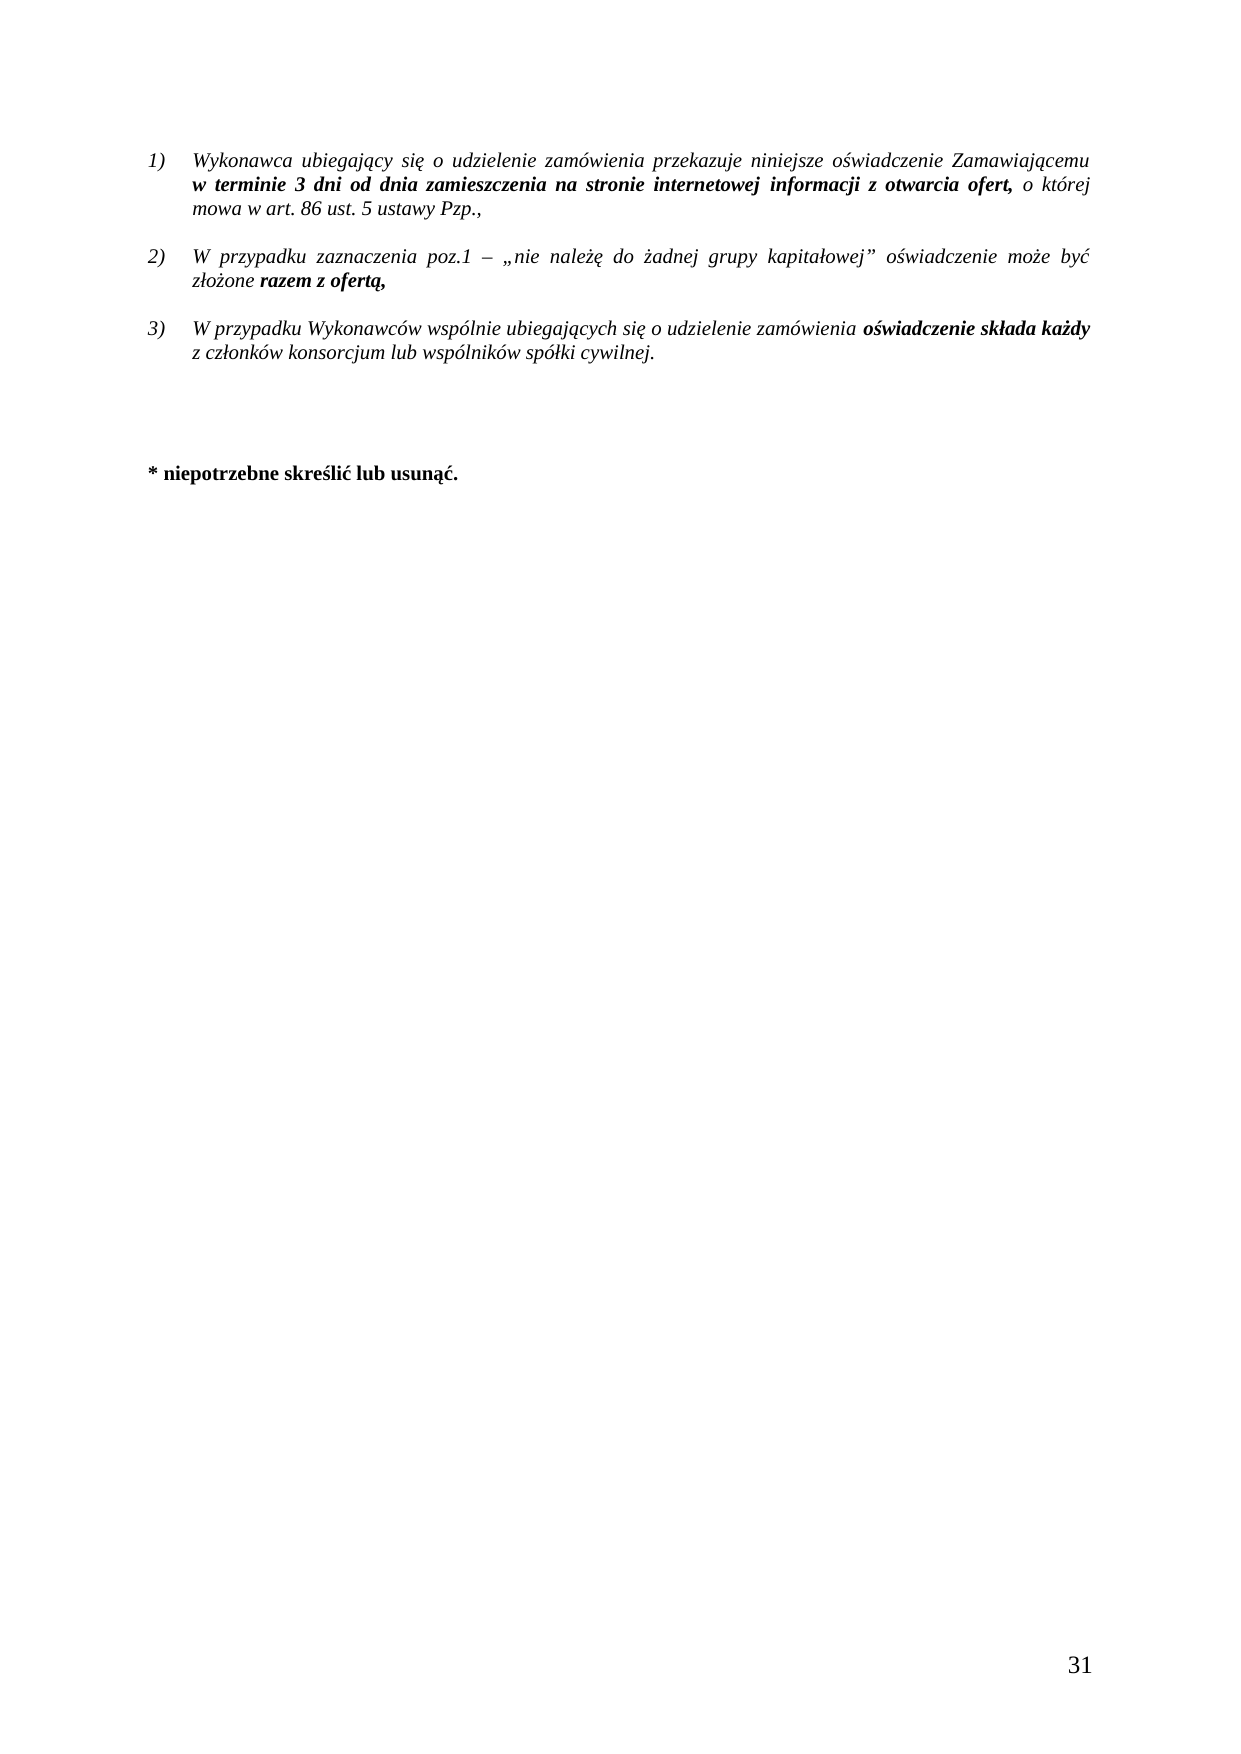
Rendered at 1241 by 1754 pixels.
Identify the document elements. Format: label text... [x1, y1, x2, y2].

list W przypadku zaznaczenia poz.1 – „nie należę do żadnej grupy kapitałowej” oświadczenie może być złożone razem z ofertą, [148, 244, 1092, 292]
list W przypadku Wykonawców wspólnie ubiegających się o udzielenie zamówienia oświadczenie składa każdy z członków konsorcjum lub wspólników spółki cywilnej. [148, 316, 1092, 364]
list Wykonawca ubiegający się o udzielenie zamówienia przekazuje niniejsze oświadczenie Zamawiającemu w terminie 3 dni od dnia zamieszczenia na stronie internetowej informacji z otwarcia ofert, o której mowa w art. 86 ust. 5 ustawy Pzp., [148, 148, 1092, 220]
text * niepotrzebne skreślić lub usunąć. [148, 461, 1092, 484]
